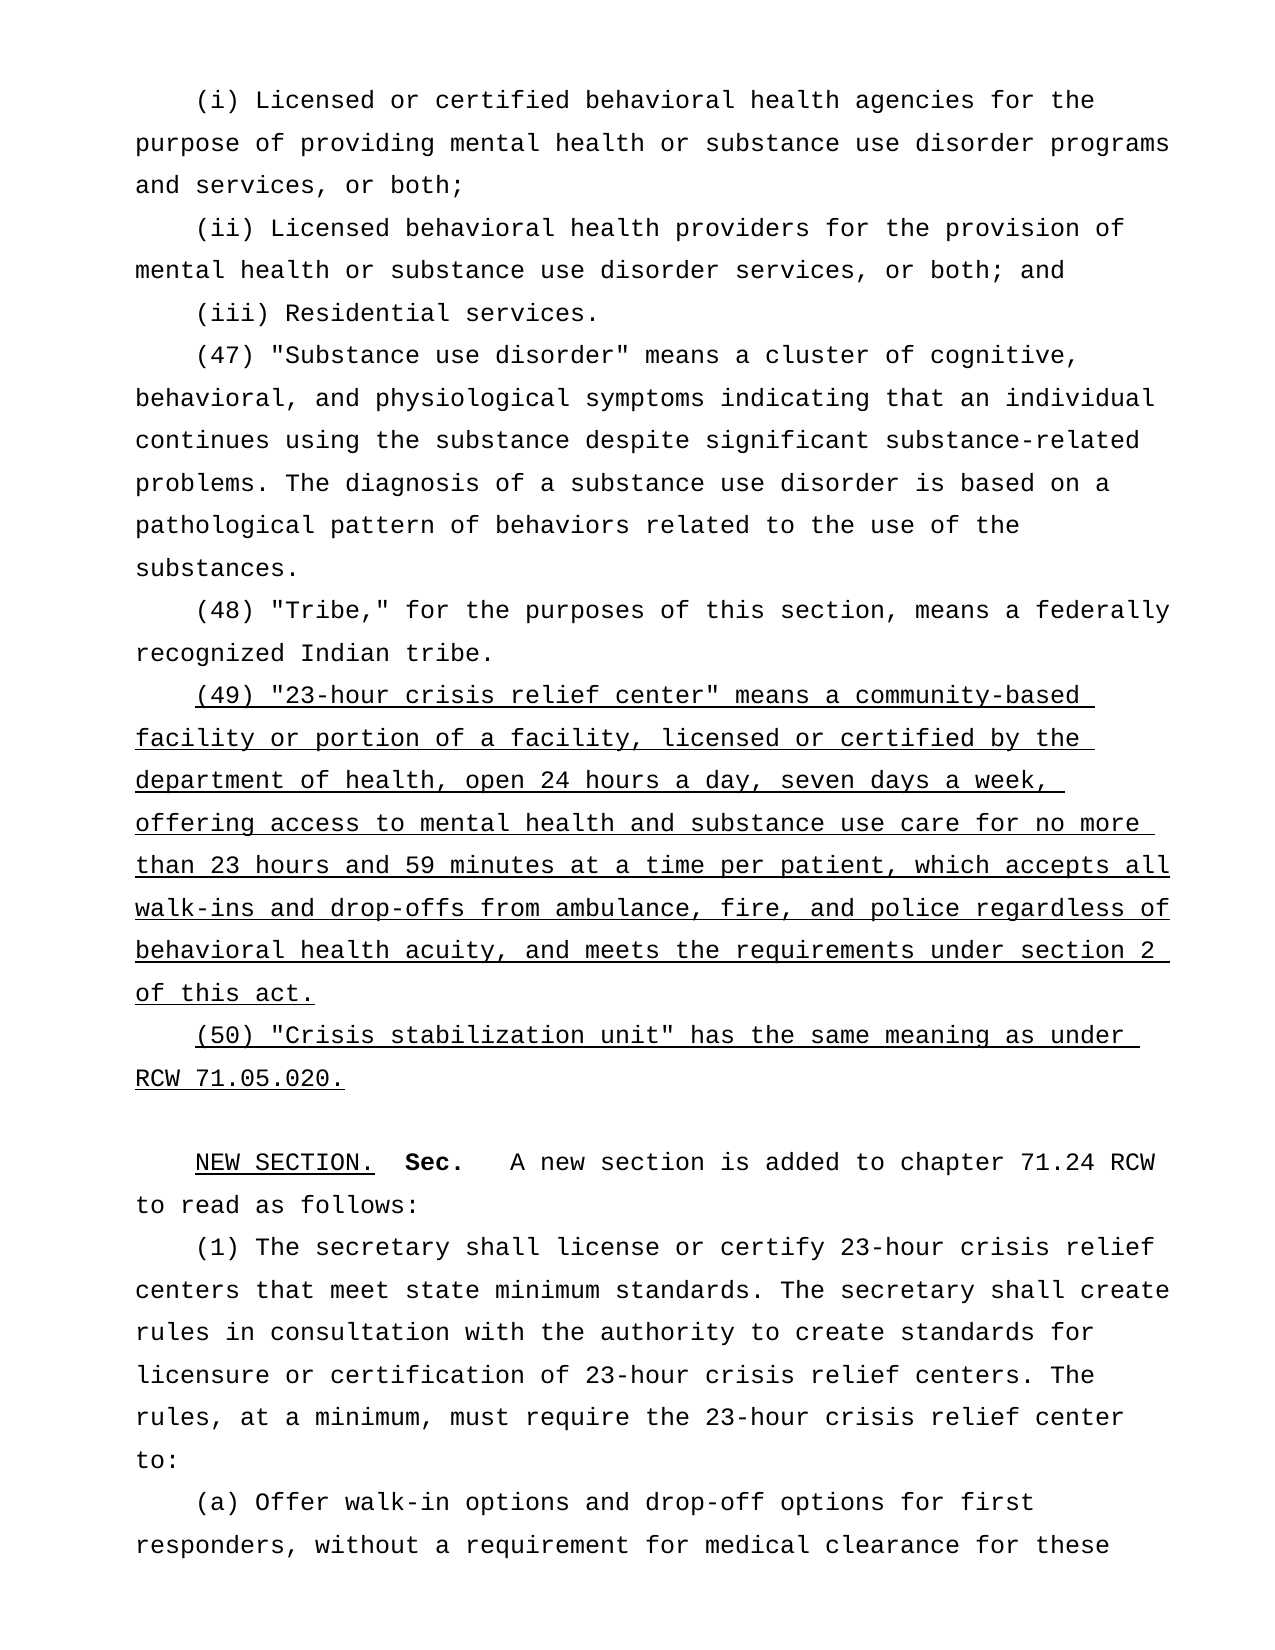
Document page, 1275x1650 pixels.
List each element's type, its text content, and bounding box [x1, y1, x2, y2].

text (iii) Residential services. [135, 287, 1170, 330]
text (1) The secretary shall license or certify 23-hour crisis relief centers that meet state minimum standards. The secretary shall create rules in consultation with the authority to create standards for licensure or certification of 23-hour crisis relief centers. The rules, at a minimum, must require the 23-hour crisis relief center to: [135, 1222, 1170, 1477]
text (47) "Substance use disorder" means a cluster of cognitive, behavioral, and physiological symptoms indicating that an individual continues using the substance despite significant substance-related problems. The diagnosis of a substance use disorder is based on a pathological pattern of behaviors related to the use of the substances. [135, 330, 1170, 585]
text (49) "23-hour crisis relief center" means a community-based facility or portion of a facility, licensed or certified by the department of health, open 24 hours a day, seven days a week, offering access to mental health and substance use care for no more than 23 hours and 59 minutes at a time per patient, which accepts all walk-ins and drop-offs from ambulance, fire, and police regardless of behavioral health acuity, and meets the requirements under section 2 of this act. [135, 878, 1170, 919]
text (50) "Crisis stabilization unit" has the same meaning as under RCW 71.05.020. [135, 1010, 1170, 1095]
text (49) "23-hour crisis relief center" means a community-based facility or portion of a facility, licensed or certified by the department of health, open 24 hours a day, seven days a week, offering access to mental health and substance use care for no more than 23 hours and 59 minutes at a time per patient, which accepts all walk-ins and drop-offs from ambulance, fire, and police regardless of behavioral health acuity, and meets the requirements under section 2 of this act. [135, 963, 1170, 1010]
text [135, 1477, 1170, 1562]
text (48) "Tribe," for the purposes of this section, means a federally recognized Indian tribe. [135, 585, 1170, 670]
text (49) "23-hour crisis relief center" means a community-based facility or portion of a facility, licensed or certified by the department of health, open 24 hours a day, seven days a week, offering access to mental health and substance use care for no more than 23 hours and 59 minutes at a time per patient, which accepts all walk-ins and drop-offs from ambulance, fire, and police regardless of behavioral health acuity, and meets the requirements under section 2 of this act. [135, 920, 1170, 961]
text (i) Licensed or certified behavioral health agencies for the purpose of providing mental health or substance use disorder programs and services, or both; [135, 75, 1170, 202]
text NEW SECTION. Sec. A new section is added to chapter 71.24 RCW to read as follows: [135, 1137, 1170, 1222]
text (49) "23-hour crisis relief center" means a community-based facility or portion of a facility, licensed or certified by the department of health, open 24 hours a day, seven days a week, offering access to mental health and substance use care for no more than 23 hours and 59 minutes at a time per patient, which accepts all walk-ins and drop-offs from ambulance, fire, and police regardless of behavioral health acuity, and meets the requirements under section 2 of this act. [135, 670, 1170, 876]
text (ii) Licensed behavioral health providers for the provision of mental health or substance use disorder services, or both; and [135, 202, 1170, 287]
